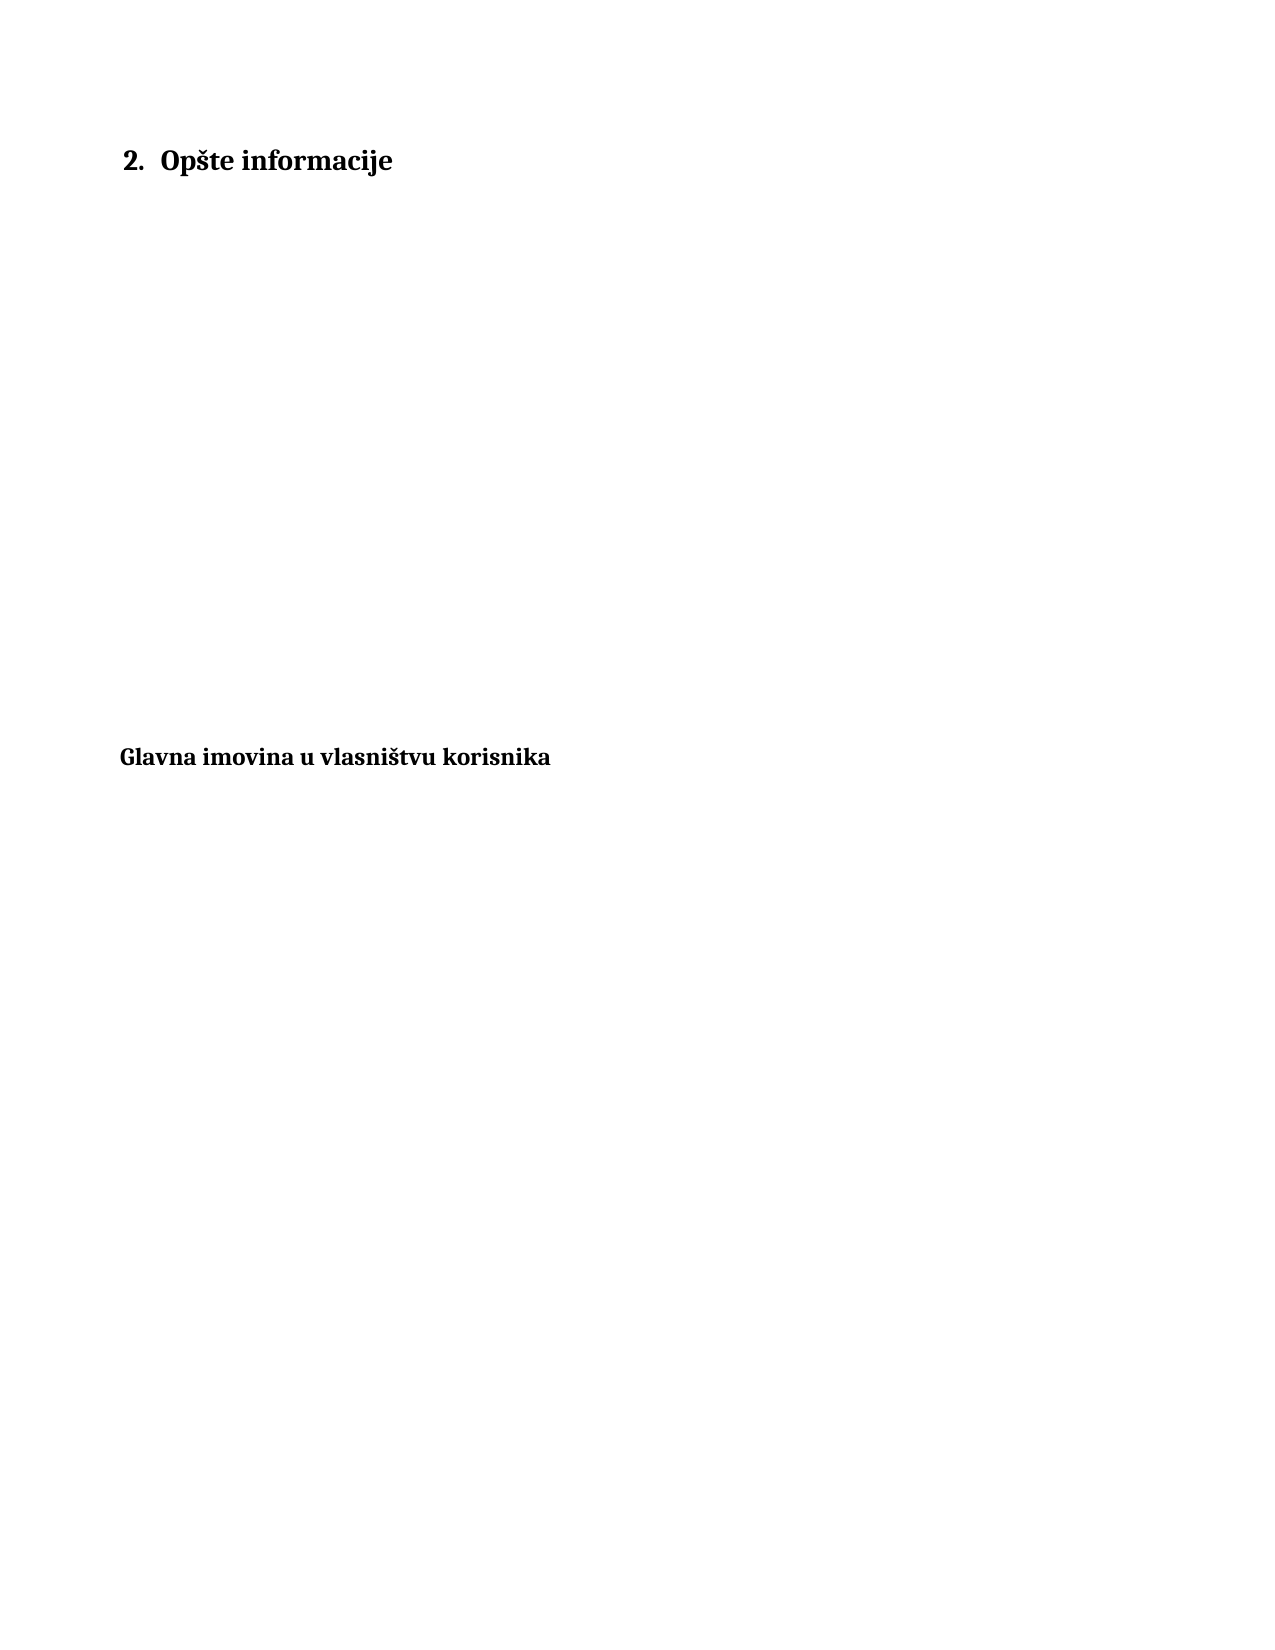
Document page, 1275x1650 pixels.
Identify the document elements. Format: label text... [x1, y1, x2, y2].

list Opšte informacije [123, 144, 1155, 177]
list Glavna imovina u vlasništvu korisnika [120, 743, 1155, 772]
